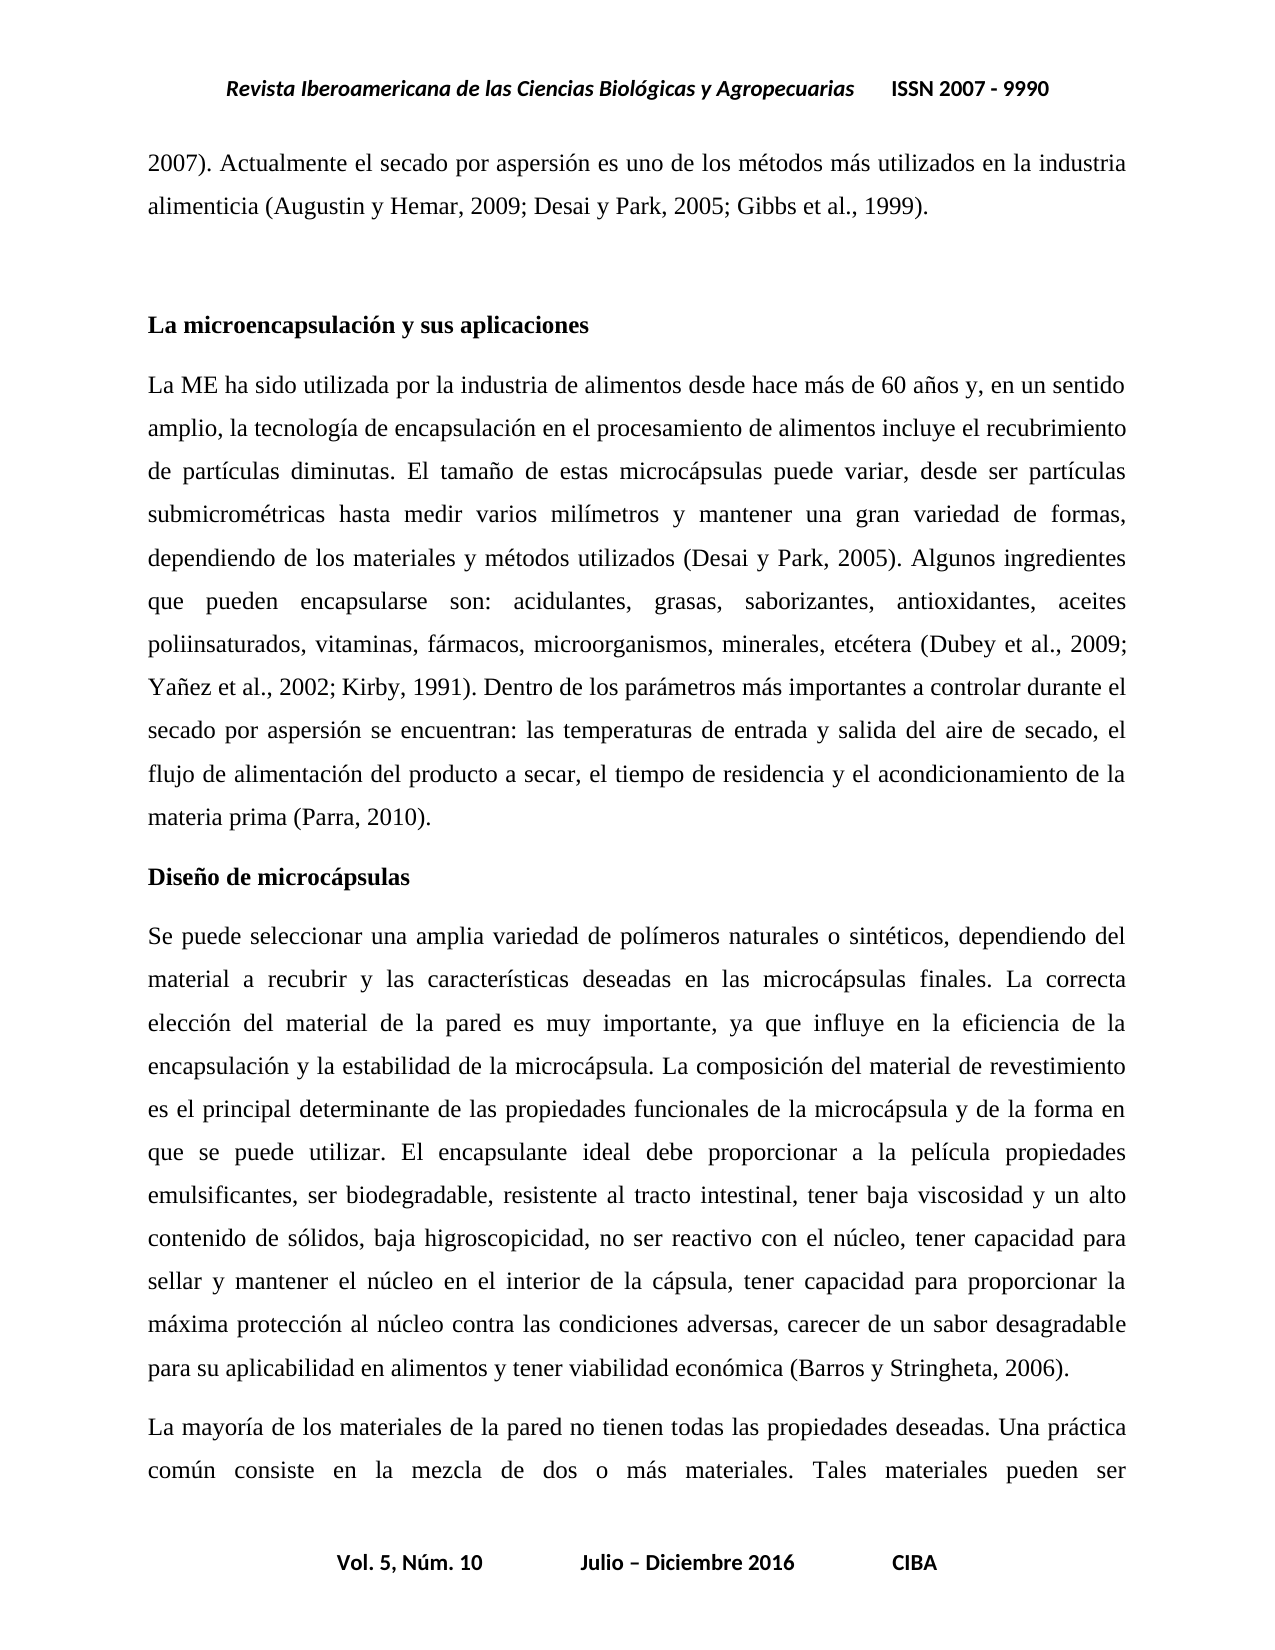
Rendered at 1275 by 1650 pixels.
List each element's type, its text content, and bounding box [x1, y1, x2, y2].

text Se puede seleccionar una amplia variedad de polímeros naturales o sintéticos, dependiendo del material a recubrir y las características deseadas en las microcápsulas finales. La correcta elección del material de la pared es muy importante, ya que influye en la eficiencia de la encapsulación y la estabilidad de la microcápsula. La composición del material de revestimiento es el principal determinante de las propiedades funcionales de la microcápsula y de la forma en que se puede utilizar. El encapsulante ideal debe proporcionar a la película propiedades emulsificantes, ser biodegradable, resistente al tracto intestinal, tener baja viscosidad y un alto contenido de sólidos, baja higroscopicidad, no ser reactivo con el núcleo, tener capacidad para sellar y mantener el núcleo en el interior de la cápsula, tener capacidad para proporcionar la máxima protección al núcleo contra las condiciones adversas, carecer de un sabor desagradable para su aplicabilidad en alimentos y tener viabilidad económica (Barros y Stringheta, 2006). [148, 921, 1127, 1381]
text La microencapsulación y sus aplicaciones [148, 310, 1127, 339]
text La ME ha sido utilizada por la industria de alimentos desde hace más de 60 años y, en un sentido amplio, la tecnología de encapsulación en el procesamiento de alimentos incluye el recubrimiento de partículas diminutas. El tamaño de estas microcápsulas puede variar, desde ser partículas submicrométricas hasta medir varios milímetros y mantener una gran variedad de formas, dependiendo de los materiales y métodos utilizados (Desai y Park, 2005). Algunos ingredientes que pueden encapsularse son: acidulantes, grasas, saborizantes, antioxidantes, aceites poliinsaturados, vitaminas, fármacos, microorganismos, minerales, etcétera (Dubey et al., 2009; Yañez et al., 2002; Kirby, 1991). Dentro de los parámetros más importantes a controlar durante el secado por aspersión se encuentran: las temperaturas de entrada y salida del aire de secado, el flujo de alimentación del producto a secar, el tiempo de residencia y el acondicionamiento de la materia prima (Parra, 2010). [148, 370, 1127, 831]
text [148, 148, 1127, 219]
text Diseño de microcápsulas [148, 862, 1127, 890]
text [148, 1412, 1127, 1484]
